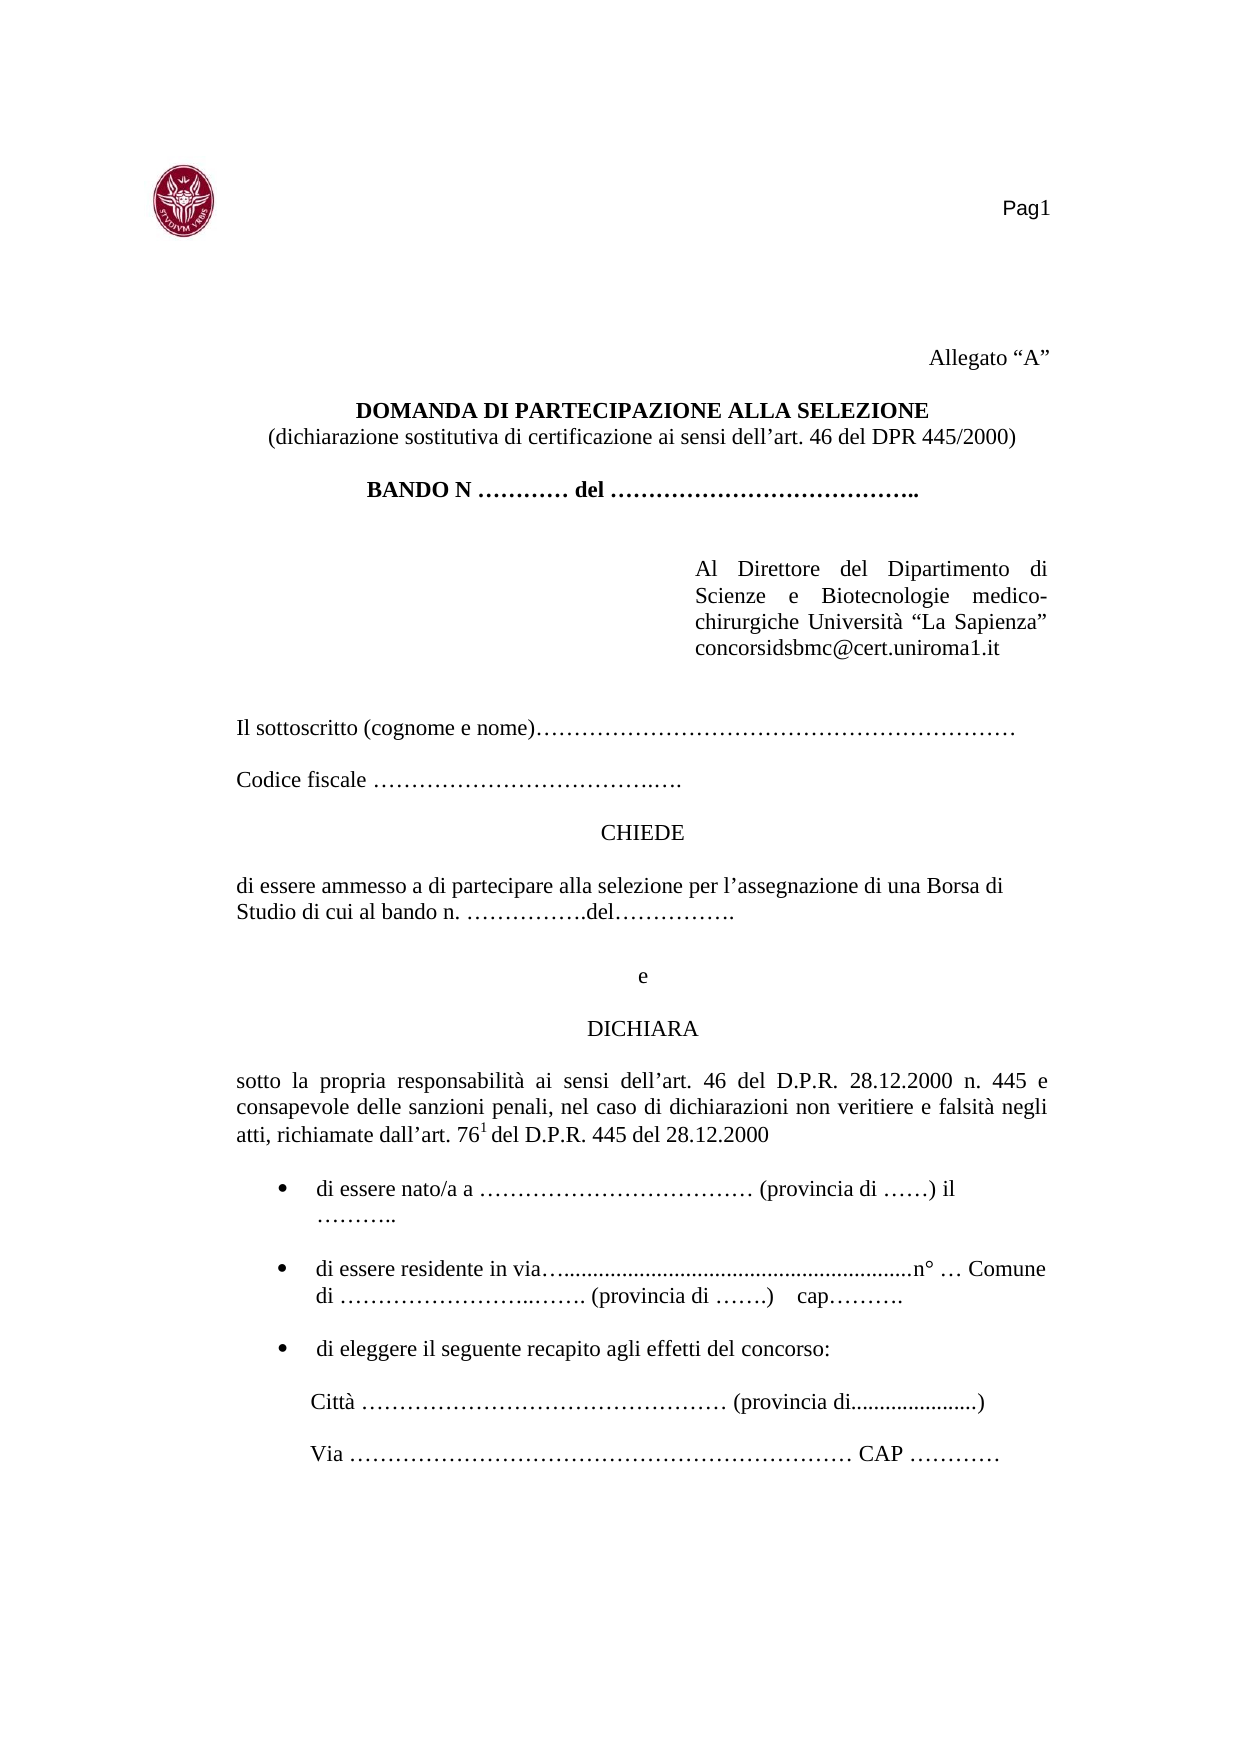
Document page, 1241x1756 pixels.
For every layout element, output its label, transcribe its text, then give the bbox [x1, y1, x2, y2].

text di ……………………..……. (provincia di …….) cap………. [316, 1282, 1065, 1308]
subtitle BANDO N ………… del ………………………………….. [220, 476, 1065, 502]
text Allegato “A” [175, 344, 1050, 371]
text e DICHIARA [586, 962, 699, 1041]
text Città ………………………………………… (provincia di ) [230, 1388, 1065, 1414]
list di eleggere il seguente recapito agli effetti del concorso: [278, 1335, 1065, 1361]
text Al Direttore del Dipartimento di Scienze e Biotecnologie medico-chirurgiche Università “La Sapienza” concorsidsbmc@cert.uniroma1.it [695, 555, 1047, 661]
text ……….. [316, 1202, 1065, 1228]
list di essere residente in via… n° … Comune [278, 1254, 1065, 1282]
text Via ………………………………………………………… CAP ………… [310, 1440, 1065, 1467]
text Codice fiscale ……………………………….…. [236, 766, 1065, 793]
text sotto la propria responsabilità ai sensi dell’art. 46 del D.P.R. 28.12.2000 n. 445 e consapevole delle sanzioni penali, nel caso di dichiarazioni non veritiere e falsità negli atti, richiamate dall’art. 761 del D.P.R. 445 del 28.12.2000 [236, 1068, 1049, 1147]
text CHIEDE [220, 819, 1065, 845]
list di essere nato/a a ……………………………… (provincia di ……) il [278, 1174, 1065, 1202]
text di essere ammesso a di partecipare alla selezione per l’assegnazione di una Borsa di Studio di cui al bando n. …………….del……………. [236, 872, 1007, 924]
picture [144, 156, 218, 241]
text Il sottoscritto (cognome e nome)……………………………………………………… [236, 713, 1065, 740]
subtitle DOMANDA DI PARTECIPAZIONE ALLA SELEZIONE [220, 397, 1065, 423]
text (dichiarazione sostitutiva di certificazione ai sensi dell’art. 46 del DPR 445/2000) [220, 423, 1065, 450]
